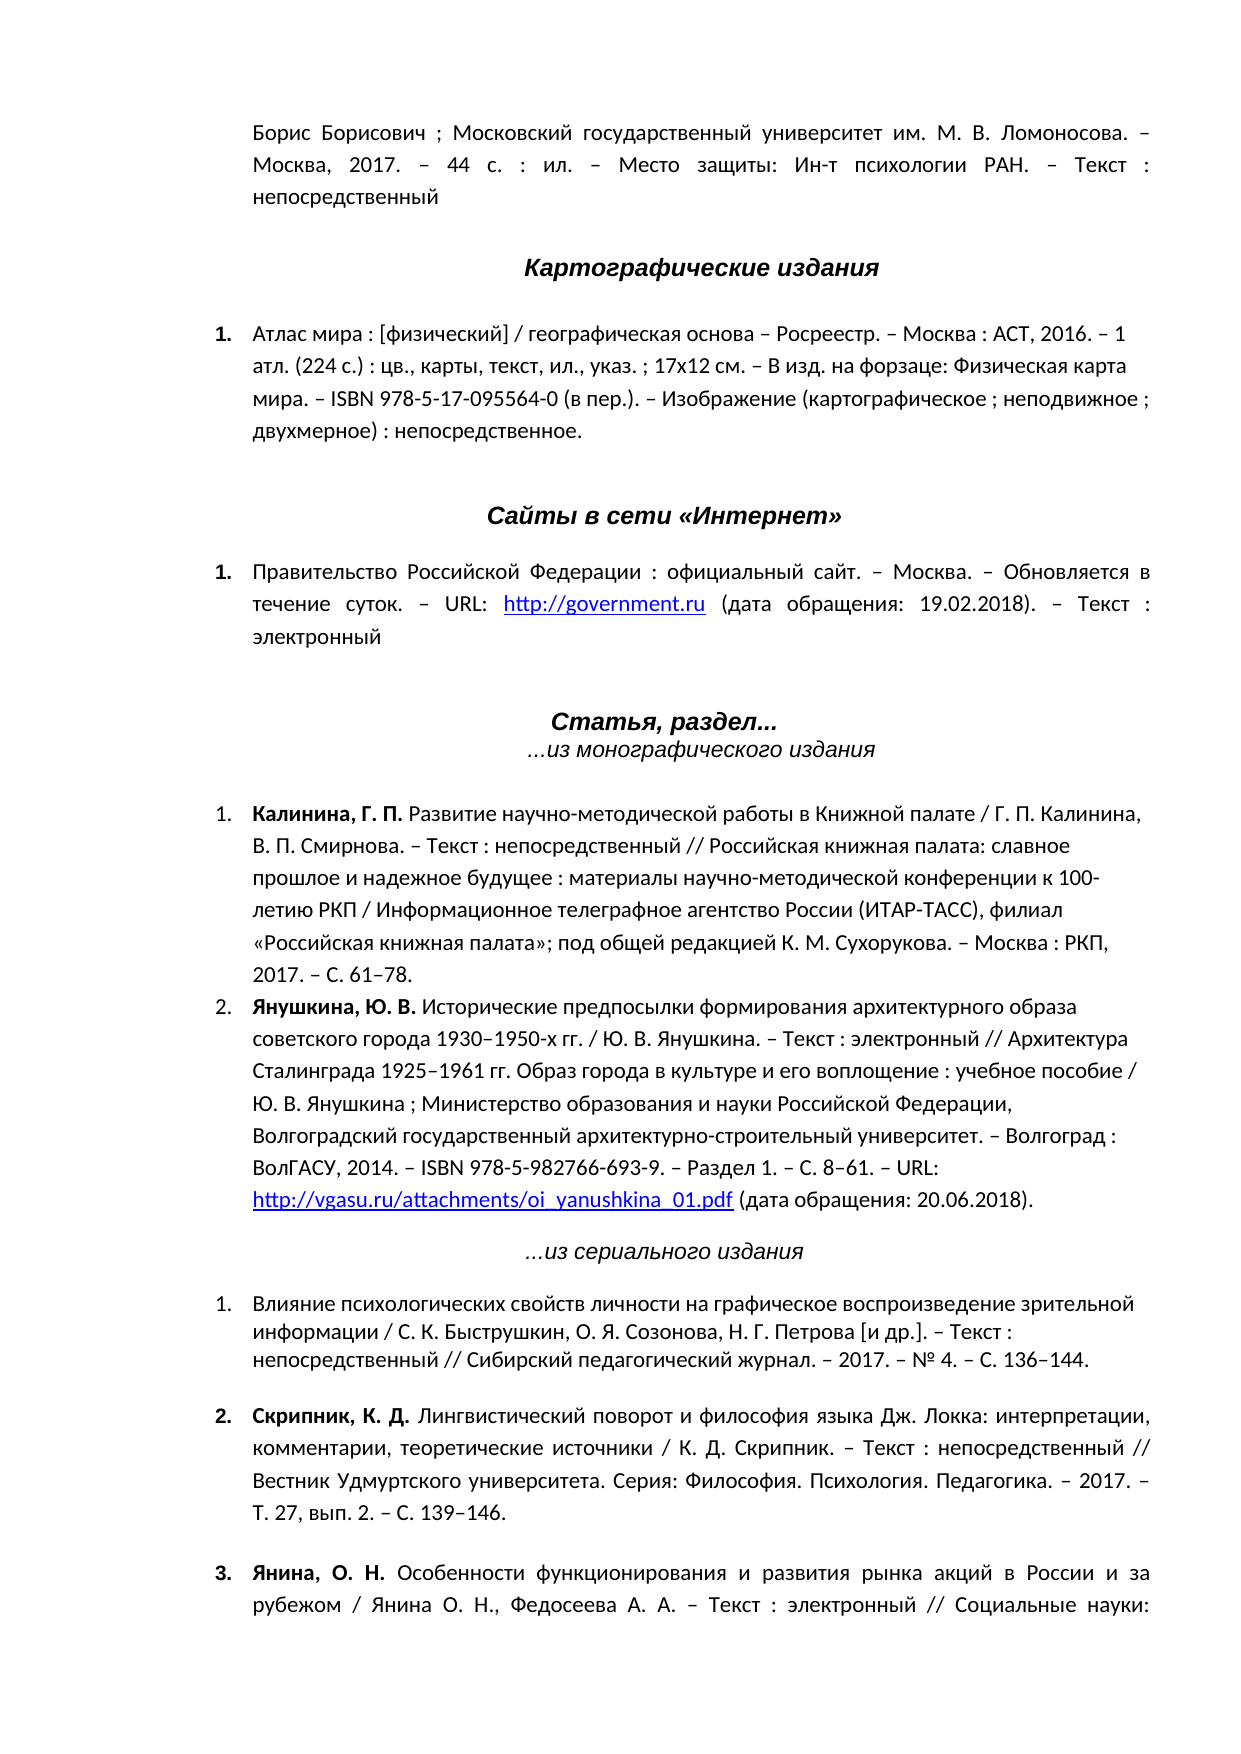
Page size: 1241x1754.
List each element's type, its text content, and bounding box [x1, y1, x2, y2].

text Сайты в сети «Интернет» [177, 501, 1152, 530]
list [215, 118, 1152, 211]
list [215, 1558, 1152, 1618]
list Правительство Российской Федерации : официальный сайт. – Москва. – Обновляется в течение суток. – URL: http://government.ru (дата обращения: 19.02.2018). – Текст : электронный [215, 557, 1152, 650]
text ...из сериального издания [177, 1238, 1152, 1264]
text Статья, раздел... [177, 707, 1152, 736]
list Калинина, Г. П. Развитие научно-методической работы в Книжной палате / Г. П. Калинина, В. П. Смирнова. – Текст : непосредственный // Российская книжная палата: славное прошлое и надежное будущее : материалы научно-методической конференции к 100-летию РКП / Информационное телеграфное агентство России (ИТАР-ТАСС), филиал «Российская книжная палата»; под общей редакцией К. М. Сухорукова. – Москва : РКП, 2017. – С. 61–78. [215, 799, 1152, 988]
list Скрипник, К. Д. Лингвистический поворот и философия языка Дж. Локка: интерпретации, комментарии, теоретические источники / К. Д. Скрипник. – Текст : непосредственный // Вестник Удмуртского университета. Серия: Философия. Психология. Педагогика. – 2017. – Т. 27, вып. 2. – С. 139–146. [215, 1401, 1152, 1526]
list ...из монографического издания [251, 736, 1152, 762]
list Влияние психологических свойств личности на графическое воспроизведение зрительной информации / С. К. Быструшкин, О. Я. Созонова, Н. Г. Петрова [и др.]. – Текст : непосредственный // Сибирский педагогический журнал. – 2017. – № 4. – С. 136–144. [215, 1289, 1152, 1373]
list Атлас мира : [физический] / географическая основа – Росреестр. – Москва : АСТ, 2016. – 1 атл. (224 с.) : цв., карты, текст, ил., указ. ; 17х12 см. – В изд. на форзаце: Физическая карта мира. – ISBN 978-5-17-095564-0 (в пер.). – Изображение (картографическое ; неподвижное ; двухмерное) : непосредственное. [215, 319, 1152, 444]
list Картографические издания [252, 253, 1152, 282]
list Янушкина, Ю. В. Исторические предпосылки формирования архитектурного образа советского города 1930–1950-х гг. / Ю. В. Янушкина. – Текст : электронный // Архитектура Сталинграда 1925–1961 гг. Образ города в культуре и его воплощение : учебное пособие / Ю. В. Янушкина ; Министерство образования и науки Российской Федерации, Волгоградский государственный архитектурно-строительный университет. – Волгоград : ВолГАСУ, 2014. – ISBN 978-5-982766-693-9. – Раздел 1. – С. 8–61. – URL: http://vgasu.ru/attachments/oi_yanushkina_01.pdf (дата обращения: 20.06.2018). [215, 992, 1152, 1213]
